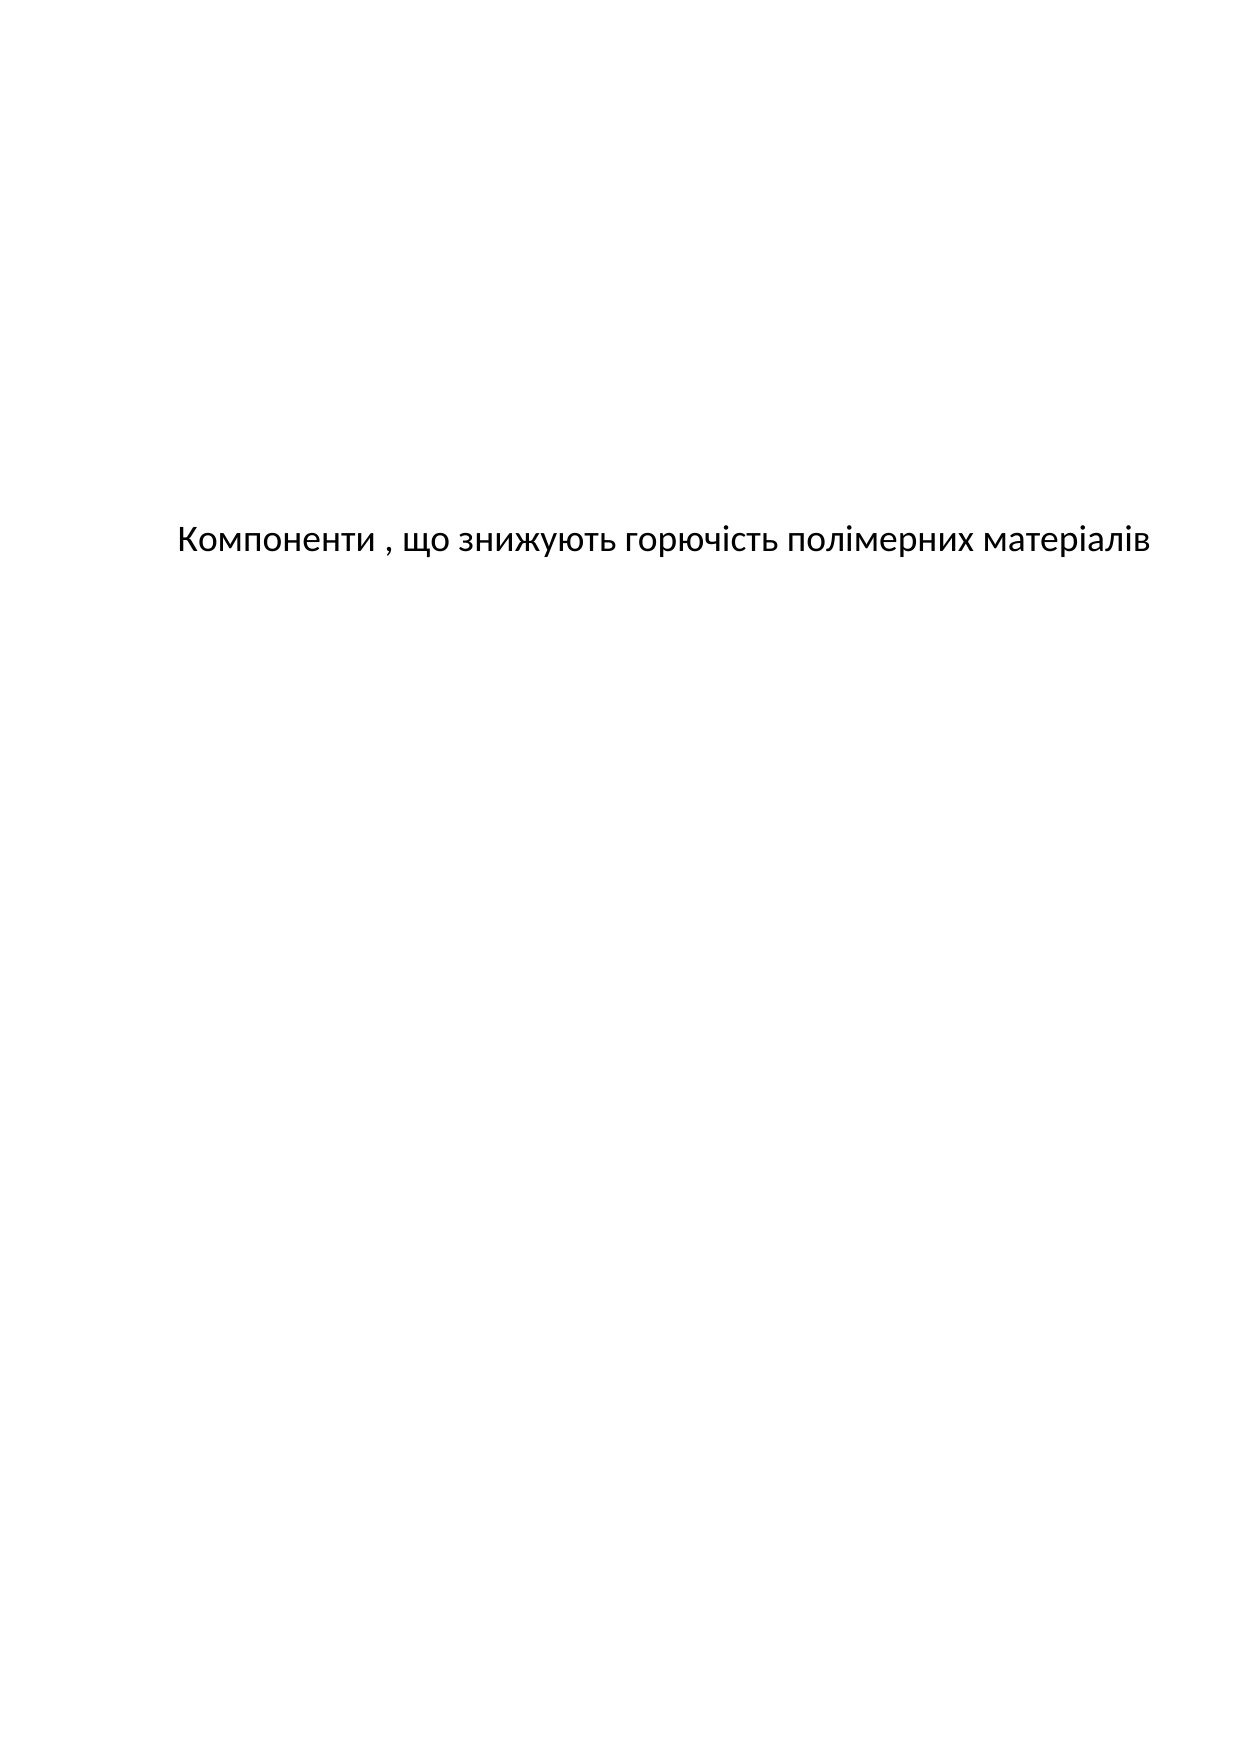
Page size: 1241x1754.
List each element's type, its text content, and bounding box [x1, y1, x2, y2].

text Компоненти , що знижують горючість полімерних матеріалів [177, 515, 1152, 561]
